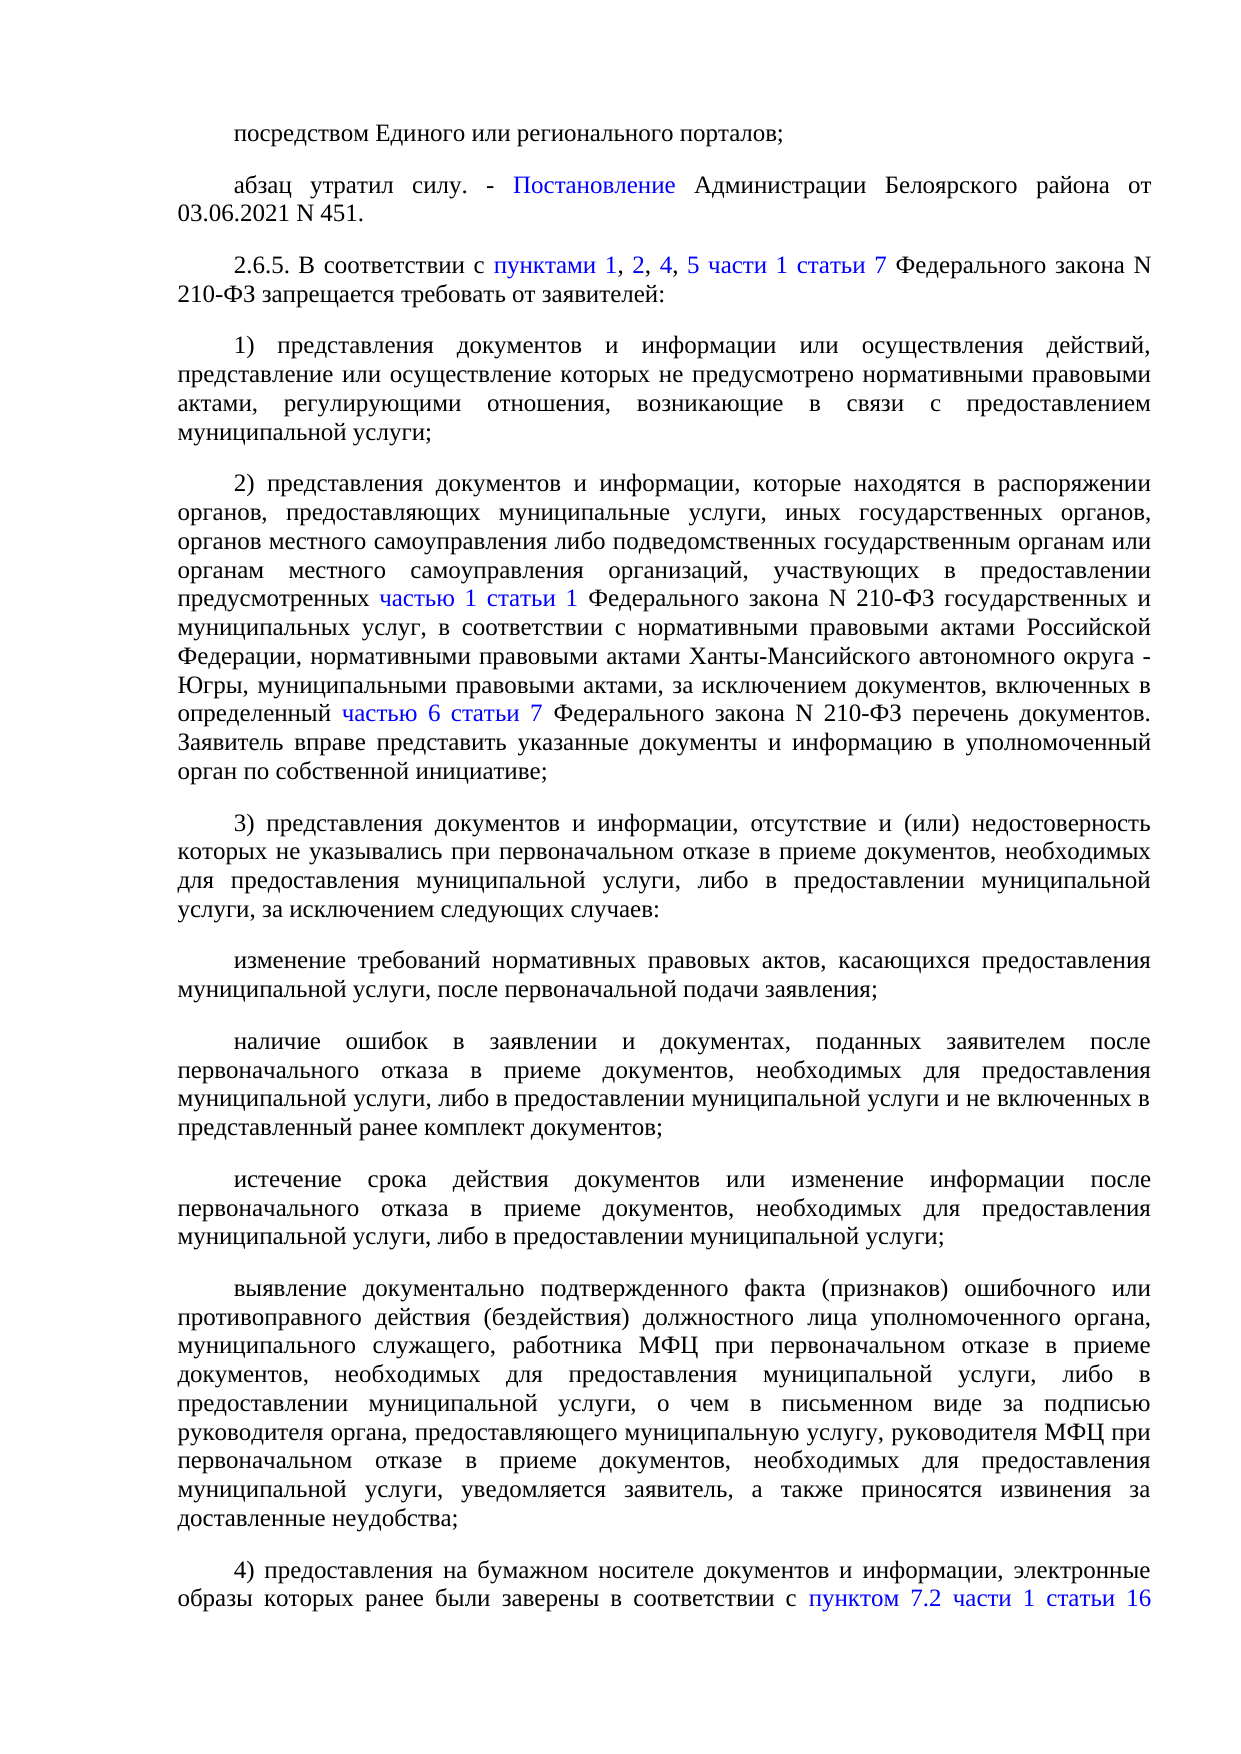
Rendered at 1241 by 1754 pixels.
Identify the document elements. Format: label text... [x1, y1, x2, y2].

text абзац утратил силу. - Постановление Администрации Белоярского района от 03.06.2021 N 451. [177, 170, 1152, 227]
text истечение срока действия документов или изменение информации после первоначального отказа в приеме документов, необходимых для предоставления муниципальной услуги, либо в предоставлении муниципальной услуги; [177, 1164, 1152, 1250]
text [177, 1555, 1152, 1612]
text выявление документально подтвержденного факта (признаков) ошибочного или противоправного действия (бездействия) должностного лица уполномоченного органа, муниципального служащего, работника МФЦ при первоначальном отказе в приеме документов, необходимых для предоставления муниципальной услуги, либо в предоставлении муниципальной услуги, о чем в письменном виде за подписью руководителя органа, предоставляющего муниципальную услугу, руководителя МФЦ при первоначальном отказе в приеме документов, необходимых для предоставления муниципальной услуги, уведомляется заявитель, а также приносятся извинения за доставленные неудобства; [177, 1273, 1152, 1532]
text 2) представления документов и информации, которые находятся в распоряжении органов, предоставляющих муниципальные услуги, иных государственных органов, органов местного самоуправления либо подведомственных государственным органам или органам местного самоуправления организаций, участвующих в предоставлении предусмотренных частью 1 статьи 1 Федерального закона N 210-ФЗ государственных и муниципальных услуг, в соответствии с нормативными правовыми актами Российской Федерации, нормативными правовыми актами Ханты-Мансийского автономного округа - Югры, муниципальными правовыми актами, за исключением документов, включенных в определенный частью 6 статьи 7 Федерального закона N 210-ФЗ перечень документов. Заявитель вправе представить указанные документы и информацию в уполномоченный орган по собственной инициативе; [177, 468, 1152, 785]
text посредством Единого или регионального порталов; [177, 118, 1152, 147]
text 1) представления документов и информации или осуществления действий, представление или осуществление которых не предусмотрено нормативными правовыми актами, регулирующими отношения, возникающие в связи с предоставлением муниципальной услуги; [177, 331, 1152, 446]
text 3) представления документов и информации, отсутствие и (или) недостоверность которых не указывались при первоначальном отказе в приеме документов, необходимых для предоставления муниципальной услуги, либо в предоставлении муниципальной услуги, за исключением следующих случаев: [177, 808, 1152, 923]
text 2.6.5. В соответствии с пунктами 1, 2, 4, 5 части 1 статьи 7 Федерального закона N 210-ФЗ запрещается требовать от заявителей: [177, 250, 1152, 308]
text изменение требований нормативных правовых актов, касающихся предоставления муниципальной услуги, после первоначальной подачи заявления; [177, 946, 1152, 1003]
text наличие ошибок в заявлении и документах, поданных заявителем после первоначального отказа в приеме документов, необходимых для предоставления муниципальной услуги, либо в предоставлении муниципальной услуги и не включенных в представленный ранее комплект документов; [177, 1026, 1152, 1141]
